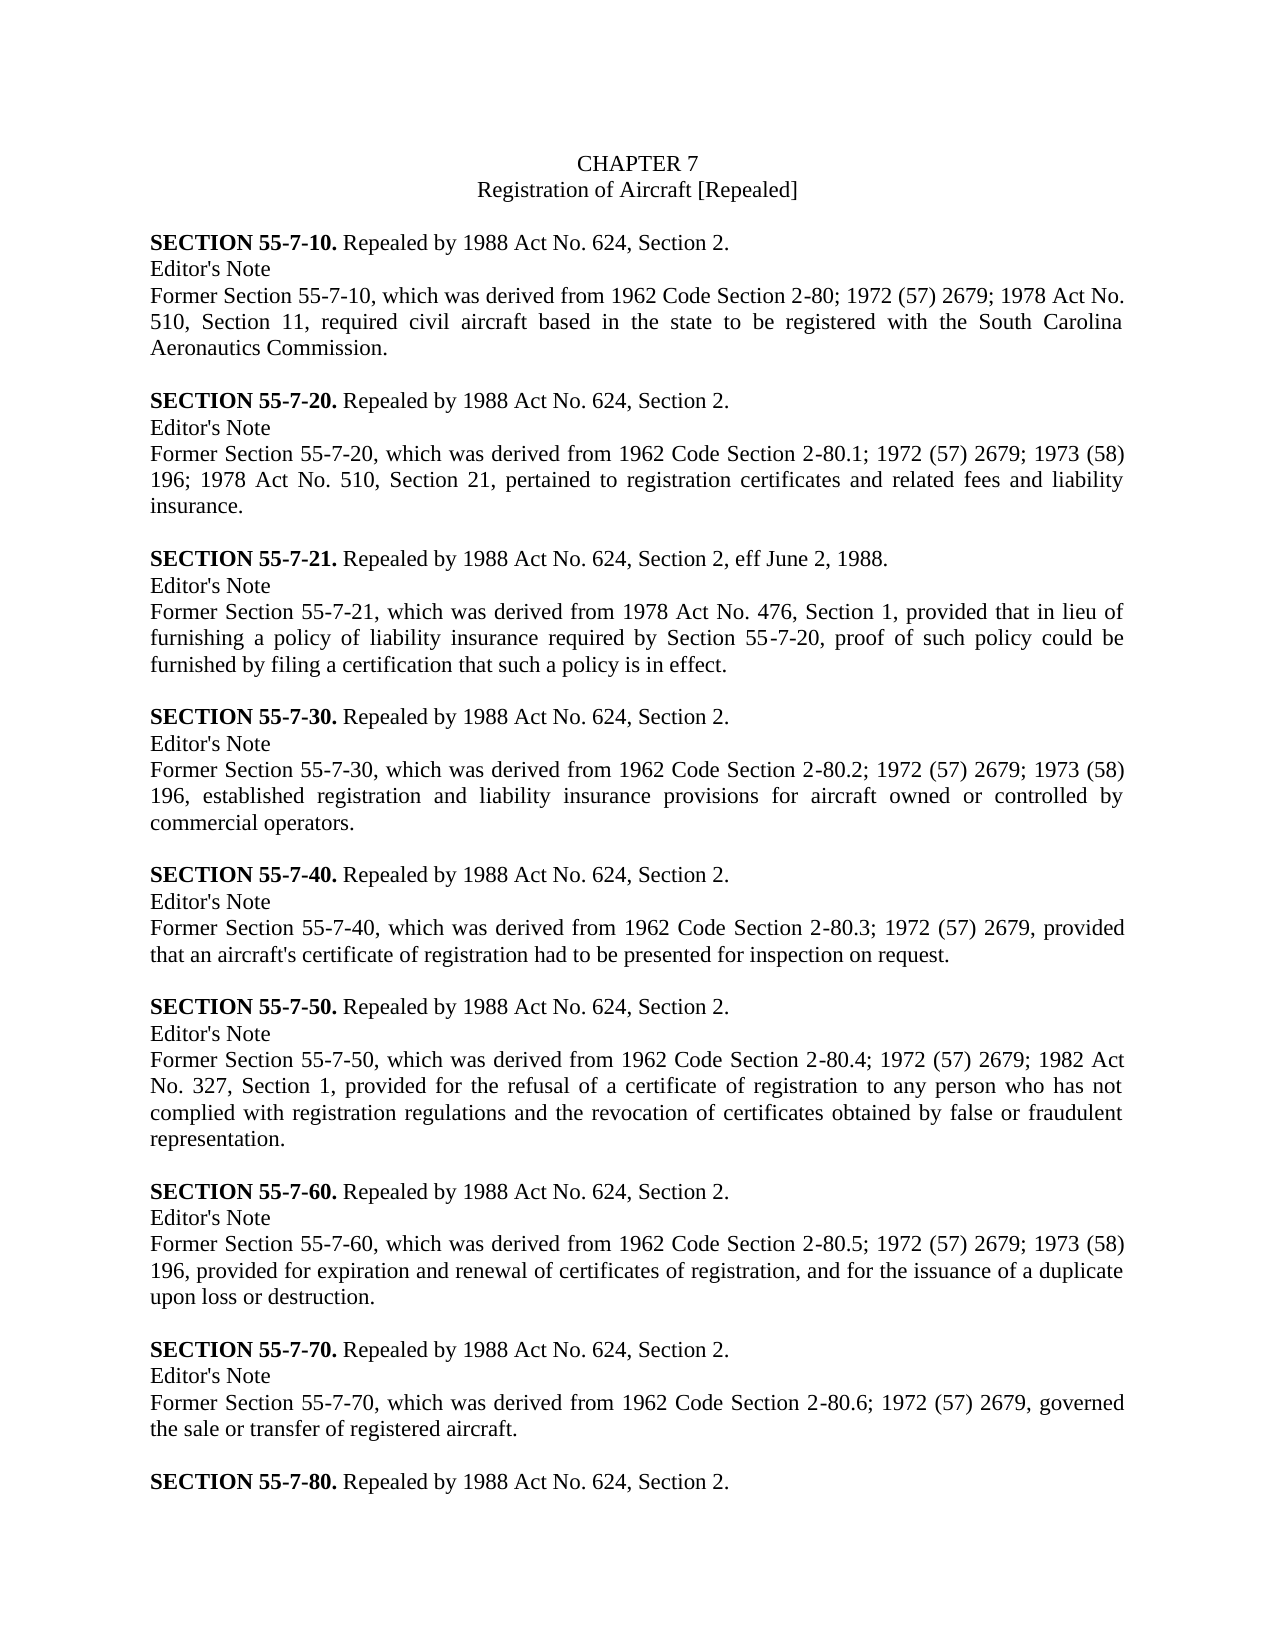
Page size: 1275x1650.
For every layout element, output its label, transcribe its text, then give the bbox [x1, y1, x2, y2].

text SECTION 55-7-30. Repealed by 1988 Act No. 624, Section 2. [150, 703, 1125, 730]
text SECTION 55-7-10. Repealed by 1988 Act No. 624, Section 2. [150, 229, 1125, 255]
text Editor's Note [150, 1362, 1125, 1389]
text SECTION 55-7-80. Repealed by 1988 Act No. 624, Section 2. [150, 1468, 1125, 1494]
text Editor's Note [150, 1204, 1125, 1231]
text SECTION 55-7-60. Repealed by 1988 Act No. 624, Section 2. [150, 1178, 1125, 1204]
text Former Section 55-7-10, which was derived from 1962 Code Section 2-80; 1972 (57) 2679; 1978 Act No. 510, Section 11, required civil aircraft based in the state to be registered with the South Carolina Aeronautics Commission. [150, 282, 1125, 361]
text SECTION 55-7-70. Repealed by 1988 Act No. 624, Section 2. [150, 1336, 1125, 1362]
text SECTION 55-7-40. Repealed by 1988 Act No. 624, Section 2. [150, 862, 1125, 888]
text SECTION 55-7-20. Repealed by 1988 Act No. 624, Section 2. [150, 387, 1125, 413]
text Editor's Note [150, 413, 1125, 440]
text Registration of Aircraft [Repealed] [150, 176, 1125, 203]
text Editor's Note [150, 255, 1125, 282]
text Editor's Note [150, 888, 1125, 914]
text Editor's Note [150, 1020, 1125, 1046]
text Former Section 55-7-20, which was derived from 1962 Code Section 2-80.1; 1972 (57) 2679; 1973 (58) 196; 1978 Act No. 510, Section 21, pertained to registration certificates and related fees and liability insurance. [150, 440, 1125, 519]
text Former Section 55-7-30, which was derived from 1962 Code Section 2-80.2; 1972 (57) 2679; 1973 (58) 196, established registration and liability insurance provisions for aircraft owned or controlled by commercial operators. [150, 756, 1125, 835]
text Former Section 55-7-50, which was derived from 1962 Code Section 2-80.4; 1972 (57) 2679; 1982 Act No. 327, Section 1, provided for the refusal of a certificate of registration to any person who has not complied with registration regulations and the revocation of certificates obtained by false or fraudulent representation. [150, 1046, 1125, 1151]
text Editor's Note [150, 572, 1125, 598]
text Editor's Note [150, 730, 1125, 756]
text Former Section 55-7-21, which was derived from 1978 Act No. 476, Section 1, provided that in lieu of furnishing a policy of liability insurance required by Section 55-7-20, proof of such policy could be furnished by filing a certification that such a policy is in effect. [150, 598, 1125, 677]
text Former Section 55-7-70, which was derived from 1962 Code Section 2-80.6; 1972 (57) 2679, governed the sale or transfer of registered aircraft. [150, 1389, 1125, 1441]
text SECTION 55-7-21. Repealed by 1988 Act No. 624, Section 2, eff June 2, 1988. [150, 545, 1125, 572]
text Former Section 55-7-40, which was derived from 1962 Code Section 2-80.3; 1972 (57) 2679, provided that an aircraft's certificate of registration had to be presented for inspection on request. [150, 914, 1125, 967]
text SECTION 55-7-50. Repealed by 1988 Act No. 624, Section 2. [150, 993, 1125, 1020]
text CHAPTER 7 [150, 150, 1125, 176]
text Former Section 55-7-60, which was derived from 1962 Code Section 2-80.5; 1972 (57) 2679; 1973 (58) 196, provided for expiration and renewal of certificates of registration, and for the issuance of a duplicate upon loss or destruction. [150, 1231, 1125, 1309]
